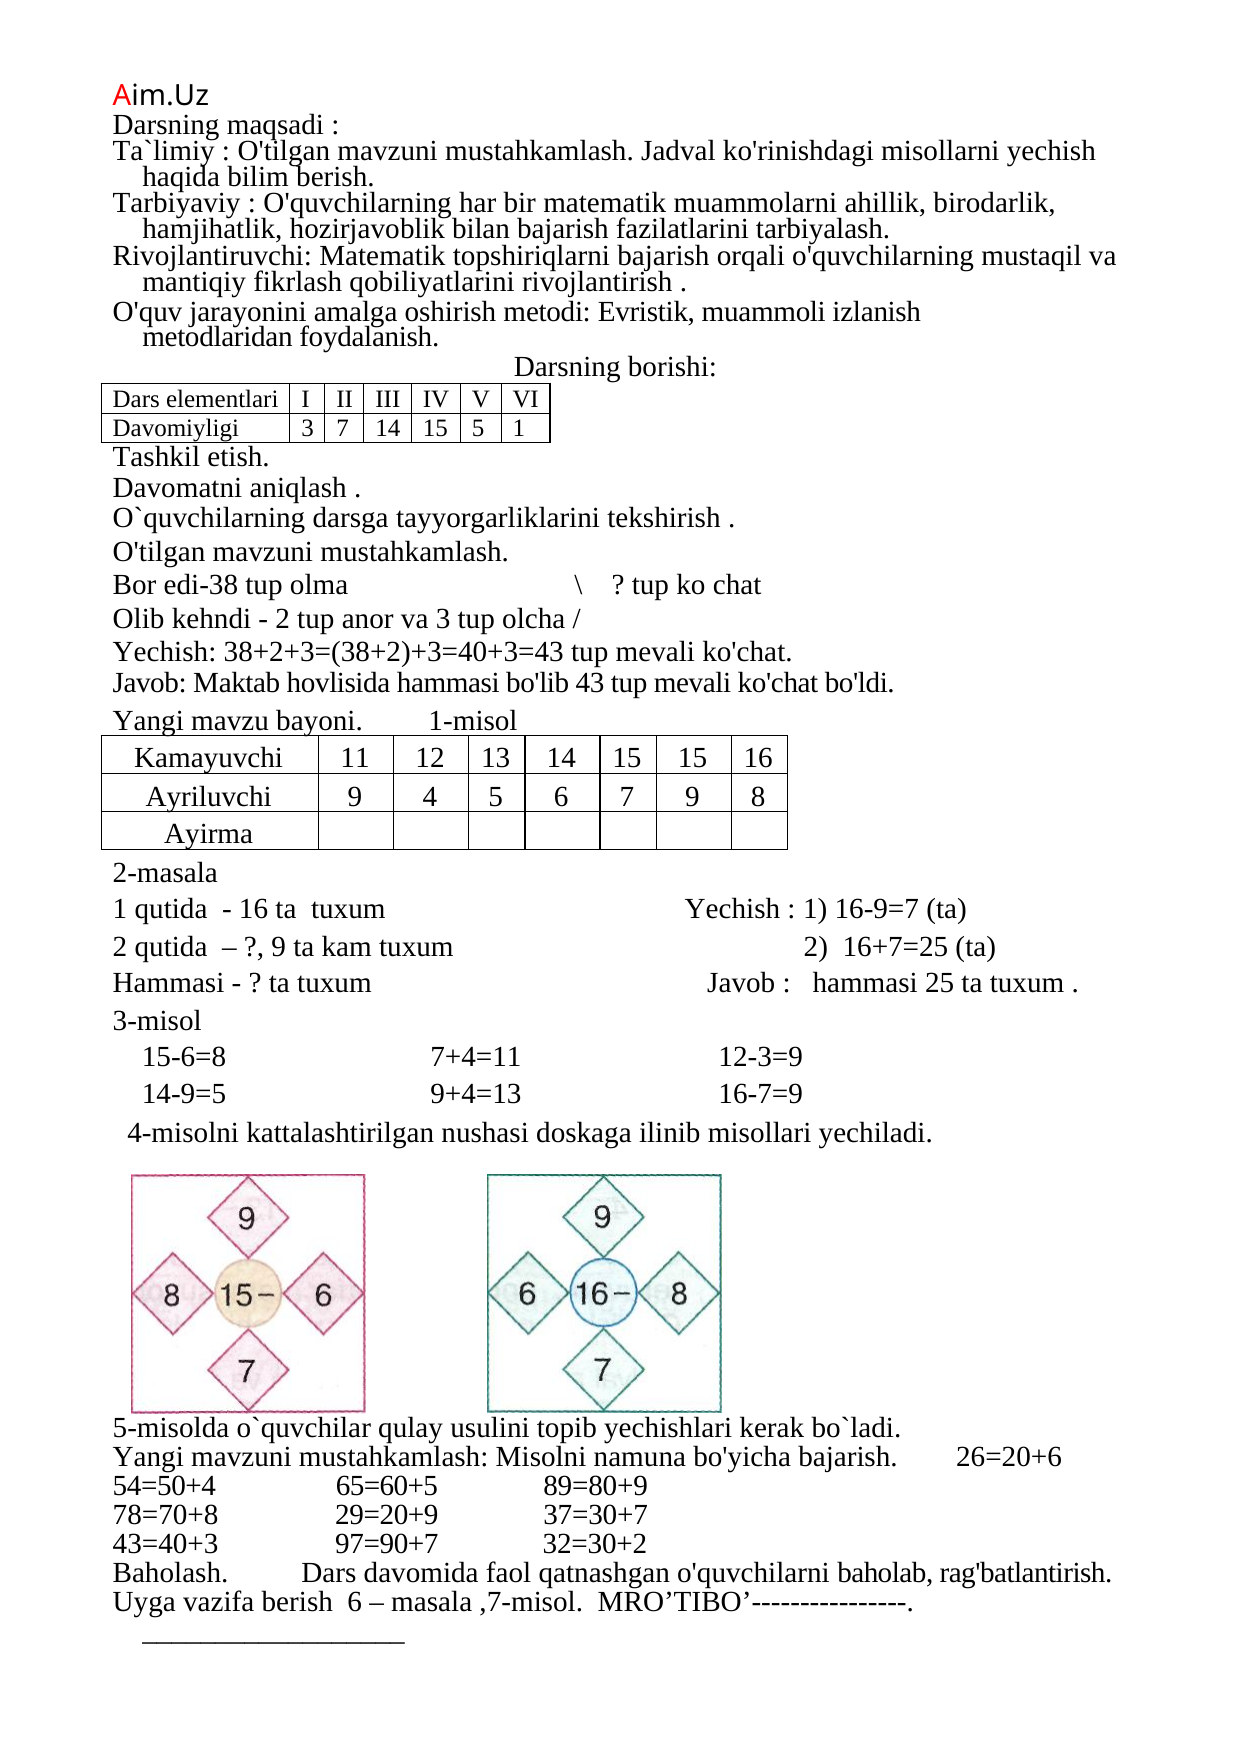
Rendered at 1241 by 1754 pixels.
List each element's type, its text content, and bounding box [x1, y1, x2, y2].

text 1 qutida - 16 ta tuxum Yechish : 1) 16-9=7 (ta) [112, 898, 933, 924]
text Bor edi-38 tup olma \ ? tup ko chat [112, 567, 1162, 601]
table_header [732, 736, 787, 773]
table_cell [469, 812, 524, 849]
text Yangi mavzu bayoni. 1-misol [112, 709, 1159, 735]
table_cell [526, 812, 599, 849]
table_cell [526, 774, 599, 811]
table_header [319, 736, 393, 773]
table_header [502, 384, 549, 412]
text 15-6=8 7+4=11 12-3=9 [112, 1046, 1159, 1072]
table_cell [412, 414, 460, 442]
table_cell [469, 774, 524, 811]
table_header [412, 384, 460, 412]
text 78=70+8 29=20+9 37=30+7 [112, 1501, 1162, 1530]
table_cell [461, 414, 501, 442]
text 3-misol [112, 1009, 1159, 1035]
text Javob: Maktab hovlisida hammasi bo'lib 43 tup mevali ko'chat bo'ldi. [112, 669, 1162, 698]
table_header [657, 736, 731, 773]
text Hammasi - ? ta tuxum Javob : hammasi 25 ta tuxum . [112, 972, 1159, 998]
text 4-misolni kattalashtirilgan nushasi doskaga ilinib misollari yechiladi. [112, 1119, 1162, 1148]
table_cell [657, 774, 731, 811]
text Rivojlantiruvchi: Matematik topshiriqlarni bajarish orqali o'quvchilarning mustaqil va mantiqiy fikrlash qobiliyatlarini rivojlantirish . [112, 244, 1162, 296]
text Baholash. Dars davomida faol qatnashgan o'quvchilarni baholab, rag'batlantirish. [112, 1559, 1162, 1588]
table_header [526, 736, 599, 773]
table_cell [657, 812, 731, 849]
text Yechish: 38+2+3=(38+2)+3=40+3=43 tup mevali ko'chat. [112, 634, 1162, 668]
text O'quv jarayonini amalga oshirish metodi: Evristik, muammoli izlanish metodlaridan foydalanish. [112, 301, 1041, 351]
picture [487, 1174, 722, 1413]
text 2 qutida – ?, 9 ta kam tuxum 2) 16+7=25 (ta) [959, 936, 1159, 961]
text 54=50+4 65=60+5 89=80+9 [112, 1472, 1162, 1501]
text Yangi mavzuni mustahkamlash: Misolni namuna bo'yicha bajarish. 26=20+6 [112, 1443, 1162, 1472]
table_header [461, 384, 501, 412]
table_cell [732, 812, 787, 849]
picture [131, 1174, 366, 1414]
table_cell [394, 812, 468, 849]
text Darsning maqsadi : [112, 113, 1162, 139]
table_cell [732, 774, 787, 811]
text 43=40+3 97=90+7 32=30+2 [112, 1530, 1162, 1559]
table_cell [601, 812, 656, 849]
text Davomatni aniqlash . [112, 473, 1162, 503]
text O'tilgan mavzuni mustahkamlash. [112, 534, 1162, 567]
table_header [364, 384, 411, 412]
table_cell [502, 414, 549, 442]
text 2-masala [112, 862, 1159, 887]
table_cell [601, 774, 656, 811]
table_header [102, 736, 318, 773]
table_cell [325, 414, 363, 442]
text Olib kehndi - 2 tup anor va 3 tup olcha / [112, 601, 1162, 634]
text Tarbiyaviy : O'quvchilarning har bir matematik muammolarni ahillik, birodarlik, hamjihatlik, hozirjavoblik bilan bajarish fazilatlarini tarbiyalash. [112, 192, 1162, 244]
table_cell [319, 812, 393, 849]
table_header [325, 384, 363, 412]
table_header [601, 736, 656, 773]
text Ta`limiy : O'tilgan mavzuni mustahkamlash. Jadval ko'rinishdagi misollarni yechish haqida bilim berish. [112, 139, 1162, 192]
text O`quvchilarning darsga tayyorgarliklarini tekshirish . [112, 503, 1162, 534]
text Uyga vazifa berish 6 – masala ,7-misol. MRO’TIBO’----------------. __________________ [112, 1589, 1162, 1647]
text 2 qutida – ?, 9 ta kam tuxum 2) 16+7=25 (ta) [112, 936, 962, 961]
text Darsning borishi: [112, 353, 1162, 383]
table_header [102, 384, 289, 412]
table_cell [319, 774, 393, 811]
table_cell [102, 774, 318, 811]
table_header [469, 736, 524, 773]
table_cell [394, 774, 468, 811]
text 14-9=5 9+4=13 16-7=9 [112, 1083, 1159, 1109]
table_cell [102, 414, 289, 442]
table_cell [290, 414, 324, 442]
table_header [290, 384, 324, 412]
text Tashkil etish. [112, 443, 1162, 473]
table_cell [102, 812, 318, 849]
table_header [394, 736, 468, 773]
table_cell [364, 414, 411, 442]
text 1 qutida - 16 ta tuxum Yechish : 1) 16-9=7 (ta) [930, 898, 1159, 924]
